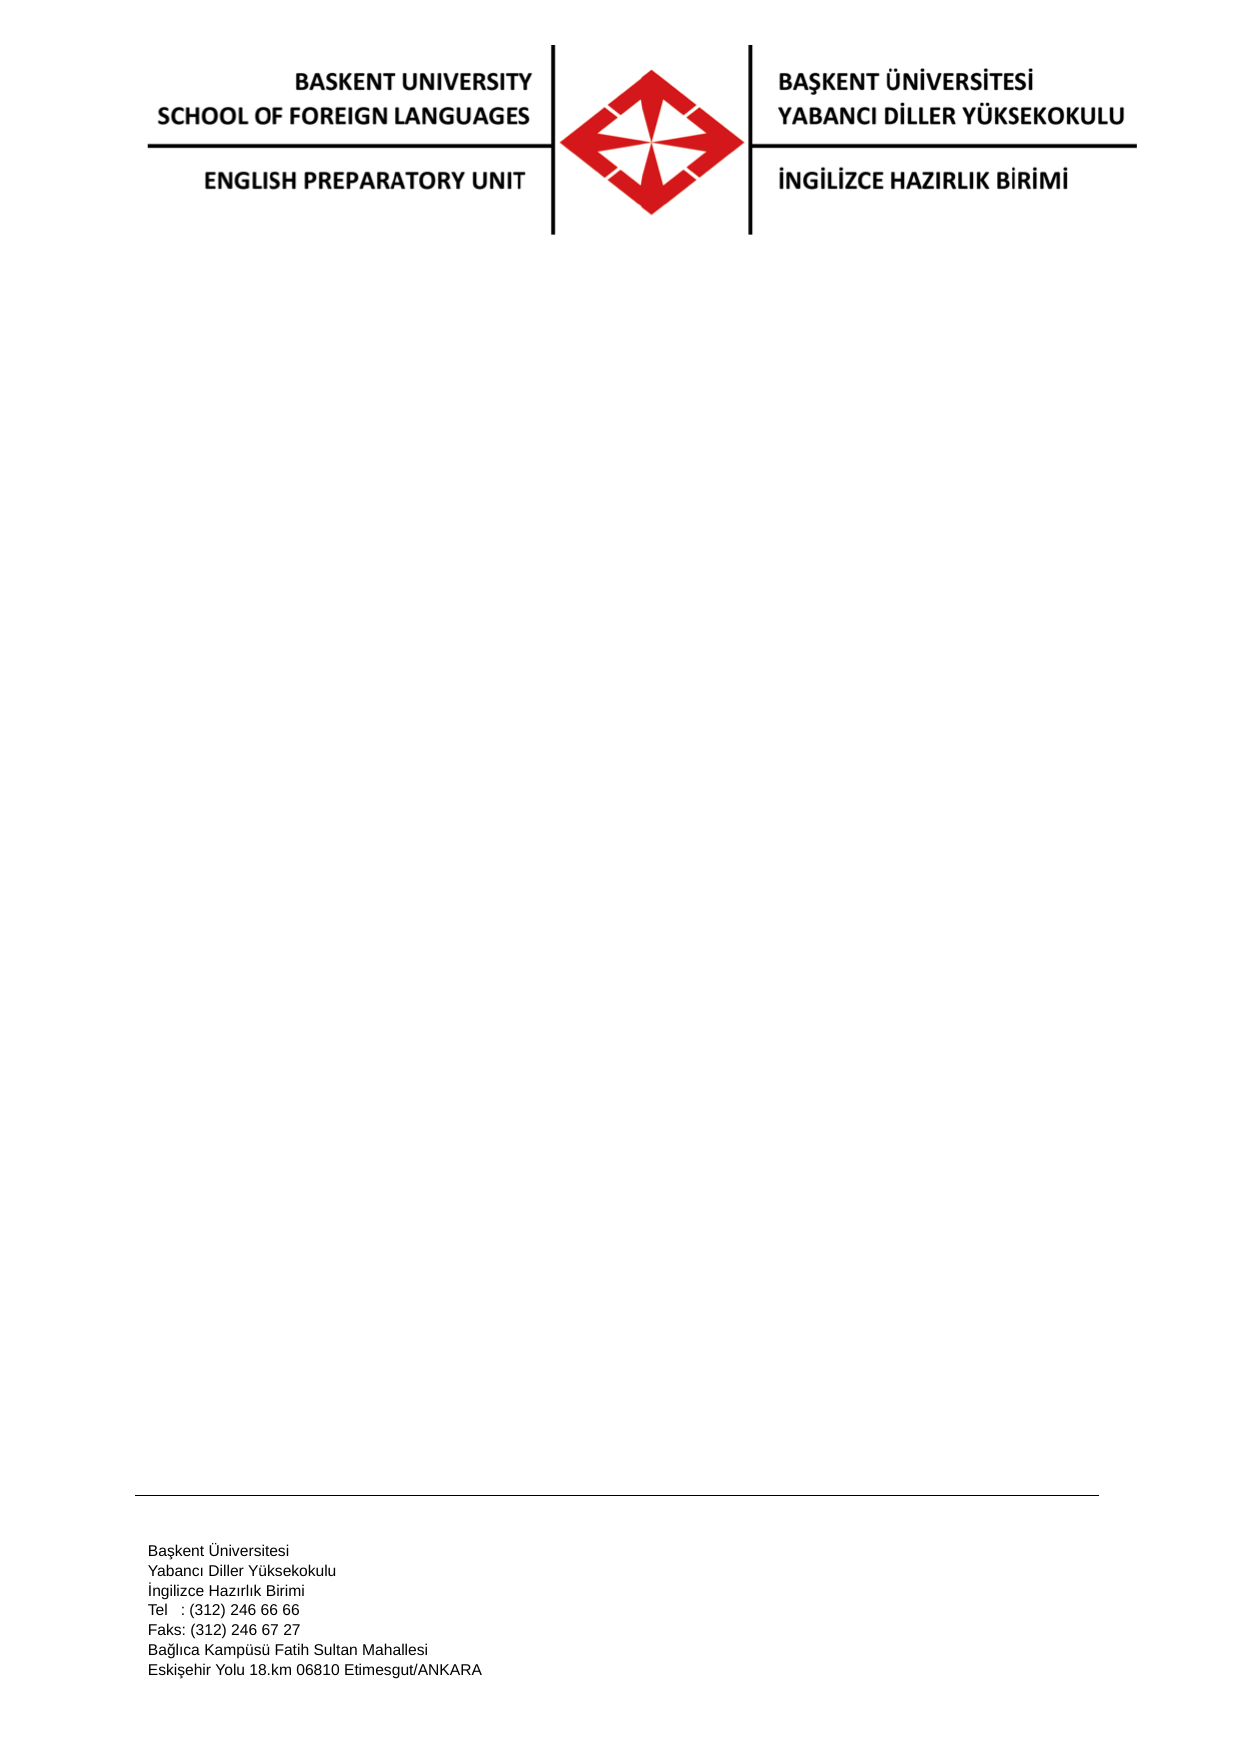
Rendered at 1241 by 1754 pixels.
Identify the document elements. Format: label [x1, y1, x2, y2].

picture [147, 44, 1137, 235]
